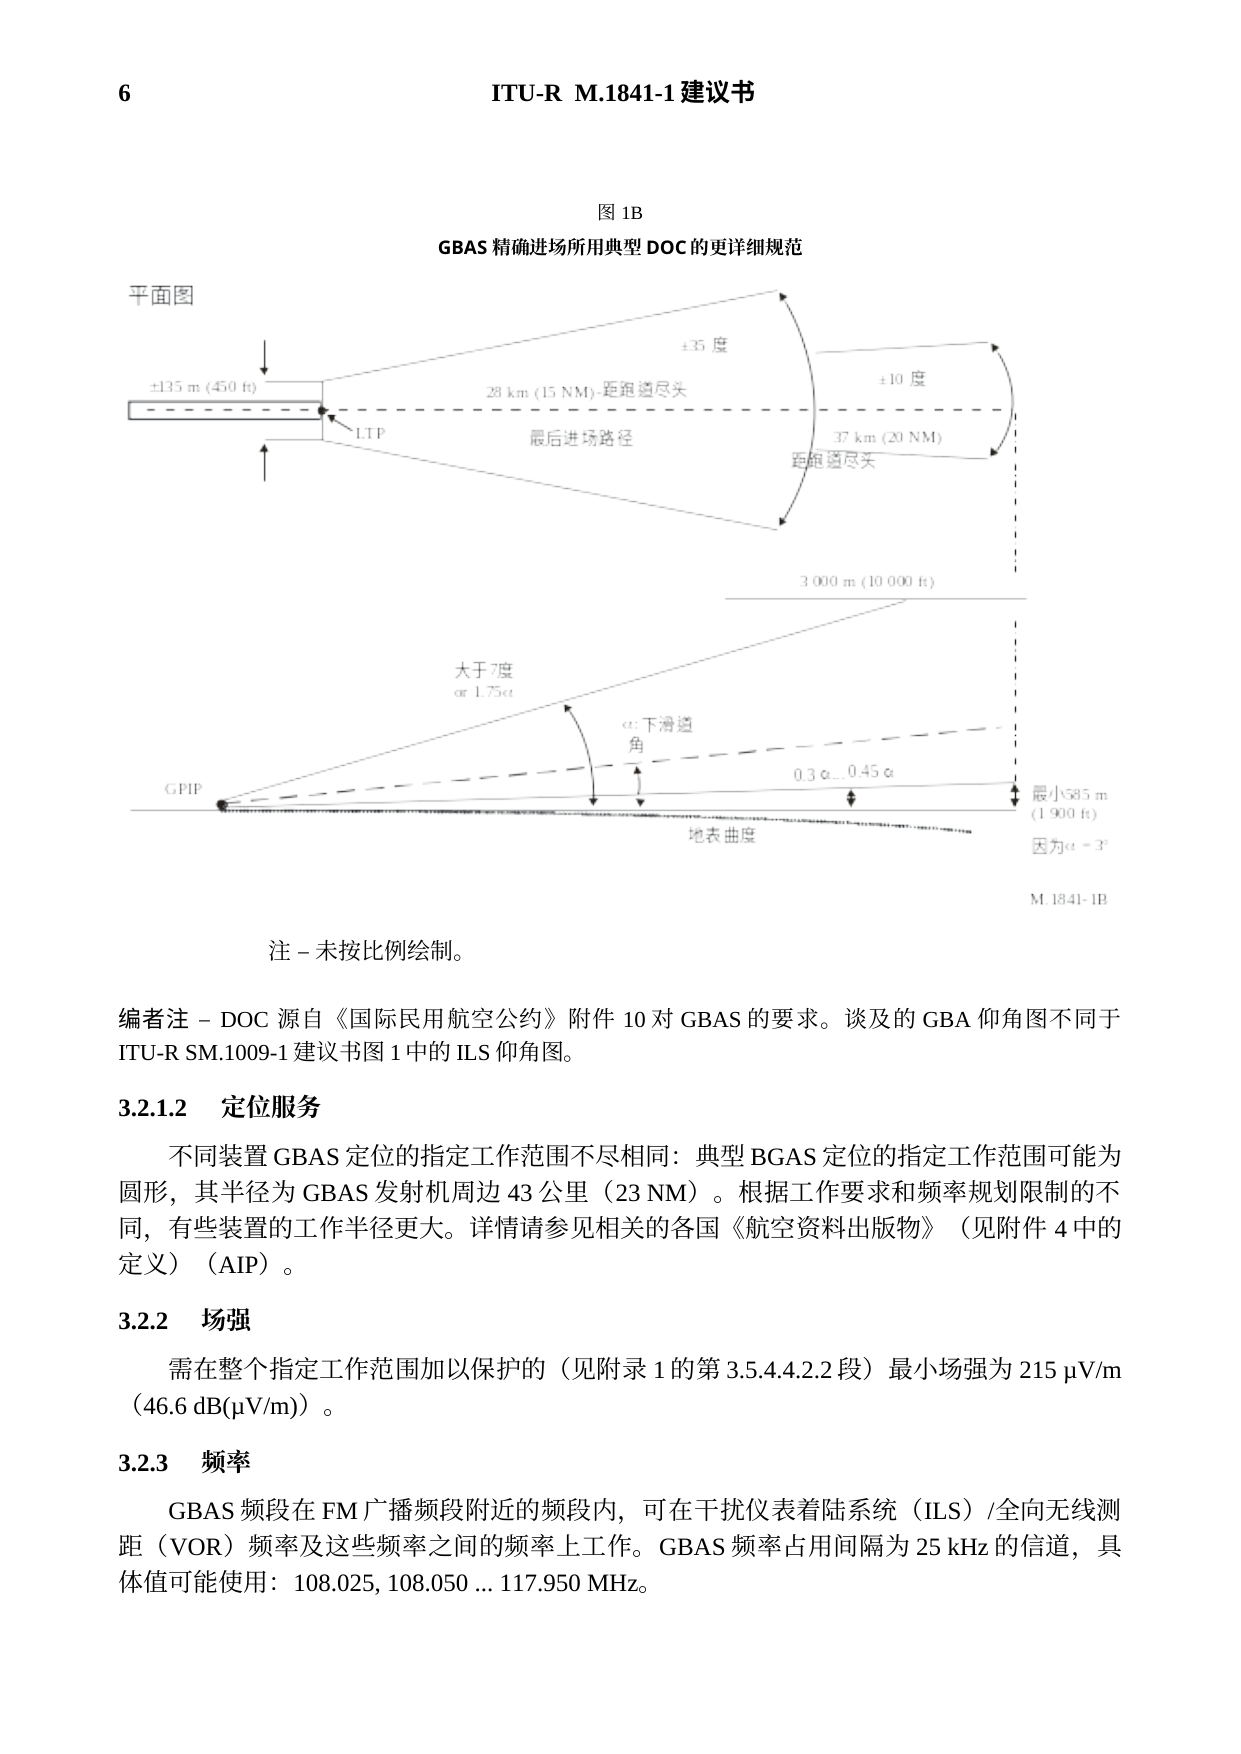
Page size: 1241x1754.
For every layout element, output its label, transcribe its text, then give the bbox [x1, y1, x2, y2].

text 图 1B [118, 198, 1122, 225]
text 编者注 – DOC 源自《国际民用航空公约》附件10对GBAS的要求。谈及的GBA仰角图不同于ITU-R SM.1009-1建议书图1中的ILS仰角图。 [118, 1001, 1122, 1067]
text 注 – 未按比例绘制。 [118, 933, 1122, 966]
text GBAS频段在FM广播频段附近的频段内，可在干扰仪表着陆系统（ILS）/全向无线测距（VOR）频率及这些频率之间的频率上工作。GBAS频率占用间隔为25 kHz的信道，具体值可能使用：108.025, 108.050 ... 117.950 MHz。 [118, 1491, 1122, 1598]
text 不同装置GBAS定位的指定工作范围不尽相同：典型BGAS定位的指定工作范围可能为圆形，其半径为GBAS发射机周边43 公里（23 NM）。根据工作要求和频率规划限制的不同，有些装置的工作半径更大。详情请参见相关的各国《航空资料出版物》（见附件4中的定义）（AIP）。 [118, 1136, 1122, 1280]
title GBAS 精确进场所用典型DOC的更详细规范 [118, 233, 1122, 260]
subtitle 3.2.2 场强 [118, 1301, 1122, 1337]
subtitle 3.2.1.2 定位服务 [118, 1088, 1122, 1124]
subtitle 3.2.3 频率 [118, 1442, 1122, 1478]
text 需在整个指定工作范围加以保护的（见附录1的第3.5.4.4.2.2段）最小场强为215 µV/m （46.6 dB(µV/m)）。 [118, 1349, 1122, 1421]
